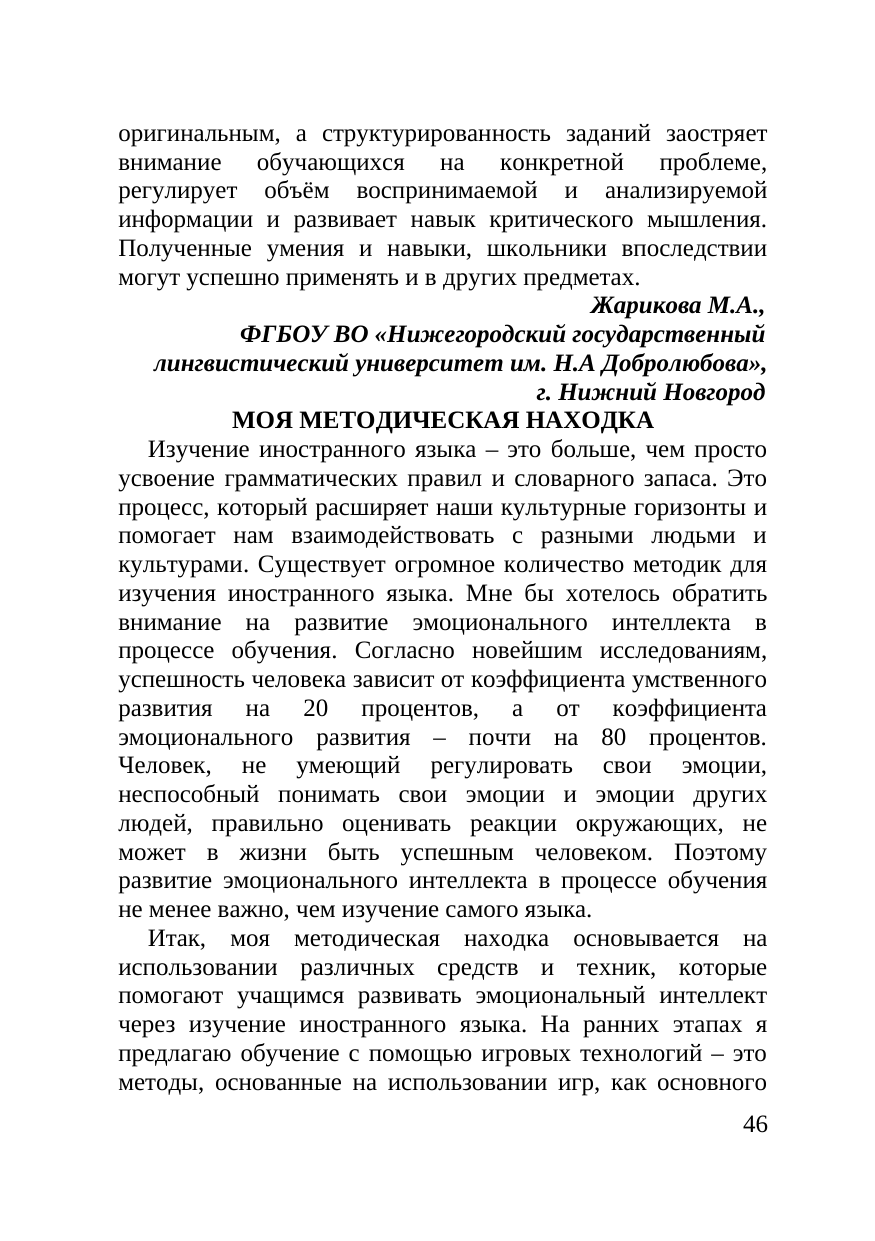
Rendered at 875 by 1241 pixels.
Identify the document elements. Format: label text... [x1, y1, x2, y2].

text г. Нижний Новгород [118, 377, 768, 406]
text ФГБОУ ВО «Нижегородский государственный лингвистический университет им. Н.А Добролюбова», [118, 319, 768, 377]
text Изучение иностранного языка – это больше, чем просто усвоение грамматических правил и словарного запаса. Это процесс, который расширяет наши культурные горизонты и помогает нам взаимодействовать с разными людьми и культурами. Существует огромное количество методик для изучения иностранного языка. Мне бы хотелось обратить внимание на развитие эмоционального интеллекта в процессе обучения. Согласно новейшим исследованиям, успешность человека зависит от коэффициента умственного развития на 20 процентов, а от коэффициента эмоционального развития – почти на 80 процентов. Человек, не умеющий регулировать свои эмоции, неспособный понимать свои эмоции и эмоции других людей, правильно оценивать реакции окружающих, не может в жизни быть успешным человеком. Поэтому развитие эмоционального интеллекта в процессе обучения не менее важно, чем изучение самого языка. [118, 434, 768, 923]
text Жарикова М.А., [118, 291, 768, 319]
text Моя методическая находка [118, 406, 768, 434]
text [118, 923, 768, 1096]
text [118, 118, 768, 291]
